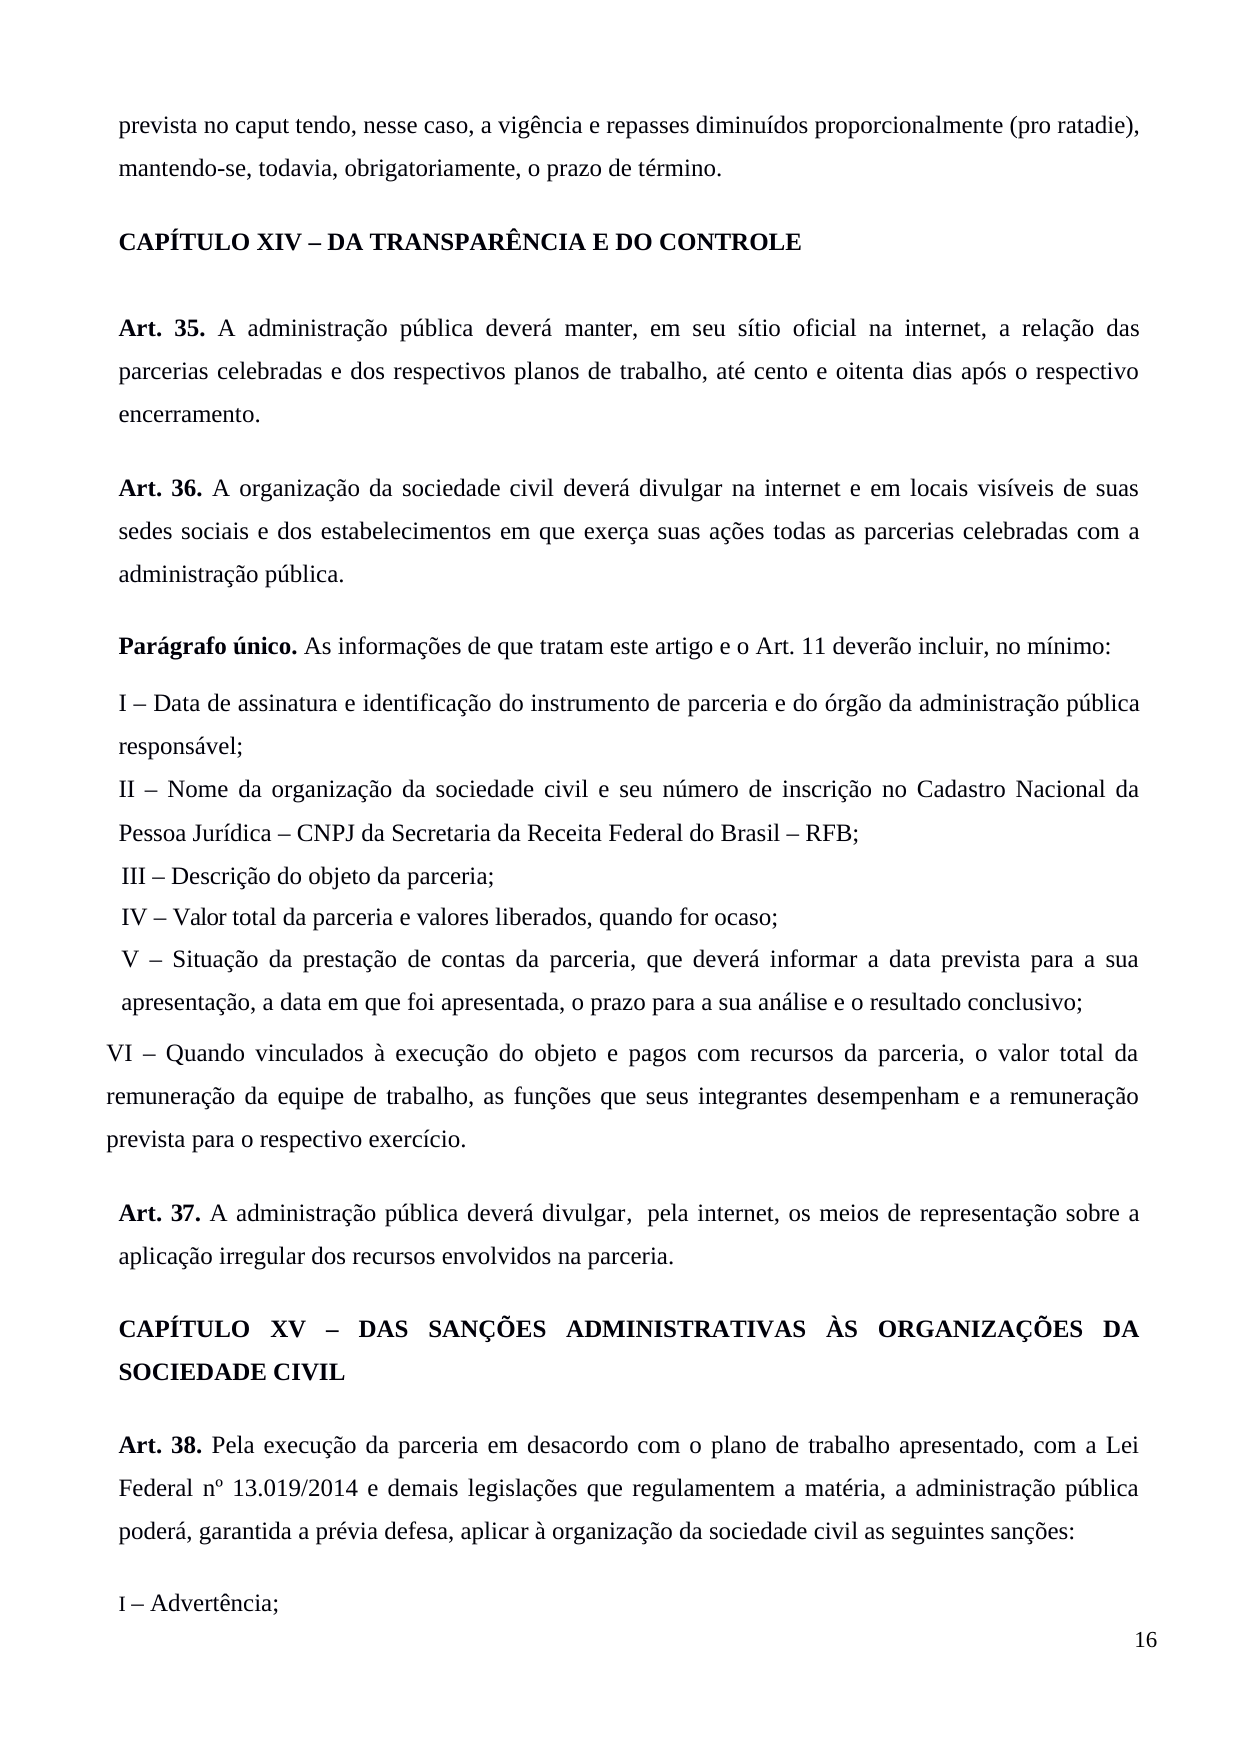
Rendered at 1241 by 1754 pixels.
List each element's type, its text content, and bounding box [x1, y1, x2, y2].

text II – Nome da organização da sociedade civil e seu número de inscrição no Cadastro Nacional da Pessoa Jurídica – CNPJ da Secretaria da Receita Federal do Brasil – RFB; [118, 774, 1141, 846]
list – Advertência; [118, 1588, 1141, 1617]
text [118, 110, 1141, 182]
text I – Data de assinatura e identificação do instrumento de parceria e do órgão da administração pública responsável; [118, 688, 1141, 760]
text Parágrafo único. As informações de que tratam este artigo e o Art. 11 deverão incluir, no mínimo: [118, 631, 1141, 659]
text Art. 37. A administração pública deverá divulgar, pela internet, os meios de representação sobre a aplicação irregular dos recursos envolvidos na parceria. [118, 1198, 1141, 1269]
text Art. 38. Pela execução da parceria em desacordo com o plano de trabalho apresentado, com a Lei Federal nº 13.019/2014 e demais legislações que regulamentem a matéria, a administração pública poderá, garantida a prévia defesa, aplicar à organização da sociedade civil as seguintes sanções: [118, 1430, 1141, 1545]
subtitle CAPÍTULO XIV – DA TRANSPARÊNCIA E DO CONTROLE [118, 227, 1141, 255]
text Art. 35. A administração pública deverá manter, em seu sítio oficial na internet, a relação das parcerias celebradas e dos respectivos planos de trabalho, até cento e oitenta dias após o respectivo encerramento. [118, 313, 1141, 428]
text VI – Quando vinculados à execução do objeto e pagos com recursos da parceria, o valor total da remuneração da equipe de trabalho, as funções que seus integrantes desempenham e a remuneração prevista para o respectivo exercício. [106, 1038, 1141, 1153]
list V – Situação da prestação de contas da parceria, que deverá informar a data prevista para a sua apresentação, a data em que foi apresentada, o prazo para a sua análise e o resultado conclusivo; [121, 944, 1141, 1016]
list IV – Valor total da parceria e valores liberados, quando for ocaso; [121, 902, 1141, 931]
text Art. 36. A organização da sociedade civil deverá divulgar na internet e em locais visíveis de suas sedes sociais e dos estabelecimentos em que exerça suas ações todas as parcerias celebradas com a administração pública. [118, 473, 1141, 588]
subtitle CAPÍTULO XV – DAS SANÇÕES ADMINISTRATIVAS ÀS ORGANIZAÇÕES DA SOCIEDADE CIVIL [118, 1314, 1141, 1386]
list III – Descrição do objeto da parceria; [121, 861, 1141, 890]
